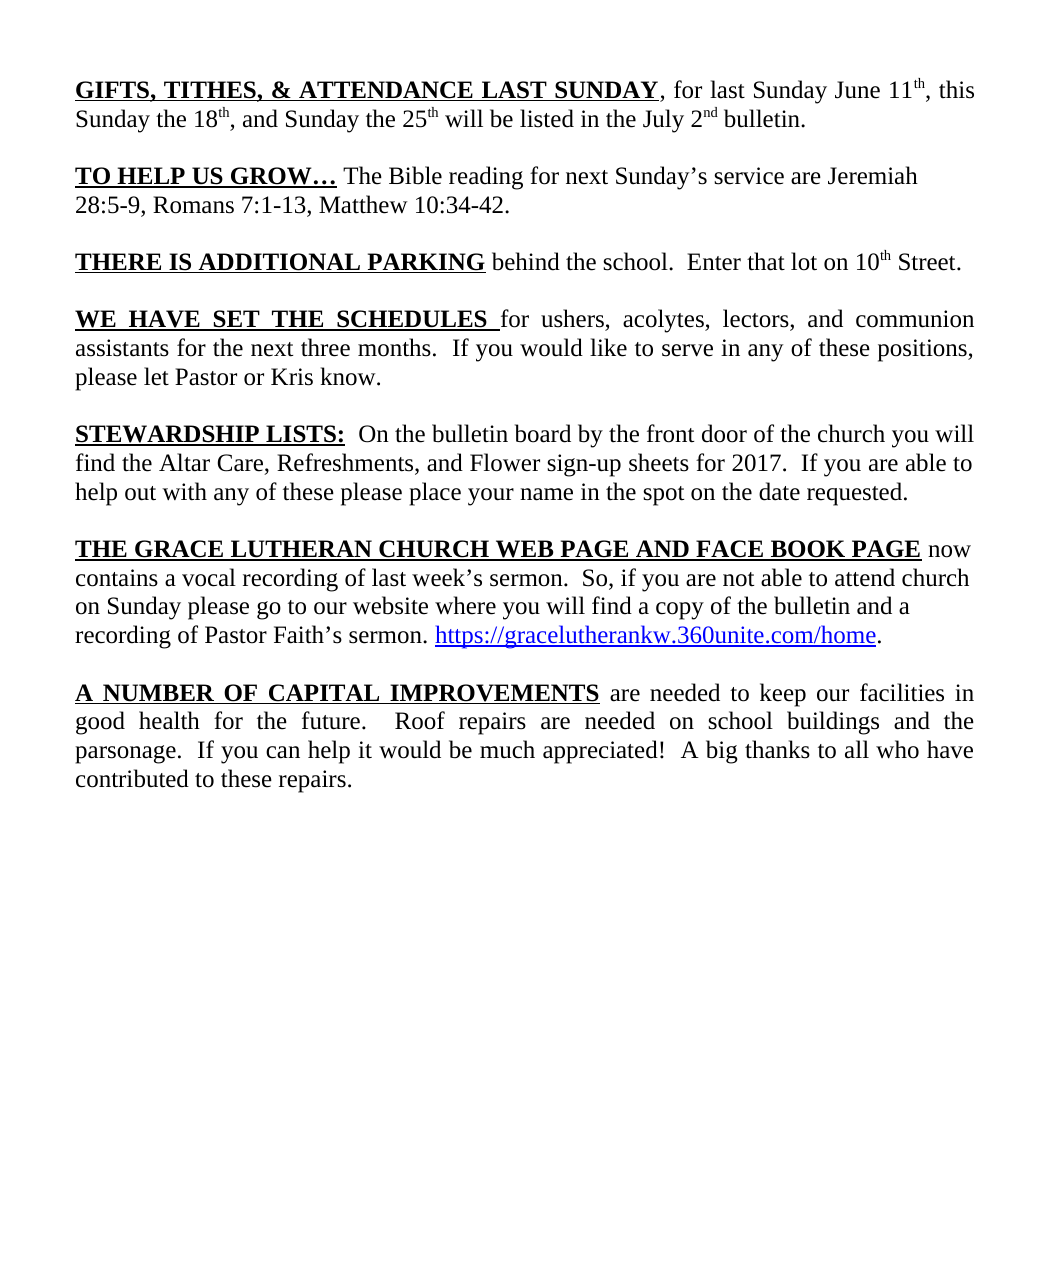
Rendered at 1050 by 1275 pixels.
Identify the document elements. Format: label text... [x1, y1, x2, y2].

text GIFTS, TITHES, & ATTENDANCE LAST SUNDAY, for last Sunday June 11th, this Sunday the 18th, and Sunday the 25th will be listed in the July 2nd bulletin. [75, 75, 975, 132]
text A NUMBER OF CAPITAL IMPROVEMENTS are needed to keep our facilities in good health for the future. Roof repairs are needed on school buildings and the parsonage. If you can help it would be much appreciated! A big thanks to all who have contributed to these repairs. [75, 678, 975, 793]
text STEWARDSHIP LISTS: On the bulletin board by the front door of the church you will find the Altar Care, Refreshments, and Flower sign-up sheets for 2017. If you are able to help out with any of these please place your name in the spot on the date requested. [75, 419, 975, 505]
text contains a vocal recording of last week’s sermon. So, if you are not able to attend church on Sunday please go to our website where you will find a copy of the bulletin and a recording of Pastor Faith’s sermon. https://gracelutherankw.360unite.com/home. [75, 563, 975, 649]
text TO HELP US GROW… The Bible reading for next Sunday’s service are Jeremiah 28:5-9, Romans 7:1-13, Matthew 10:34-42. [75, 161, 975, 219]
text WE HAVE SET THE SCHEDULES for ushers, acolytes, lectors, and communion assistants for the next three months. If you would like to serve in any of these positions, please let Pastor or Kris know. [75, 304, 975, 390]
text THE GRACE LUTHERAN CHURCH WEB PAGE AND FACE BOOK PAGE now [75, 534, 975, 563]
text THERE IS ADDITIONAL PARKING behind the school. Enter that lot on 10th Street. [75, 247, 975, 275]
